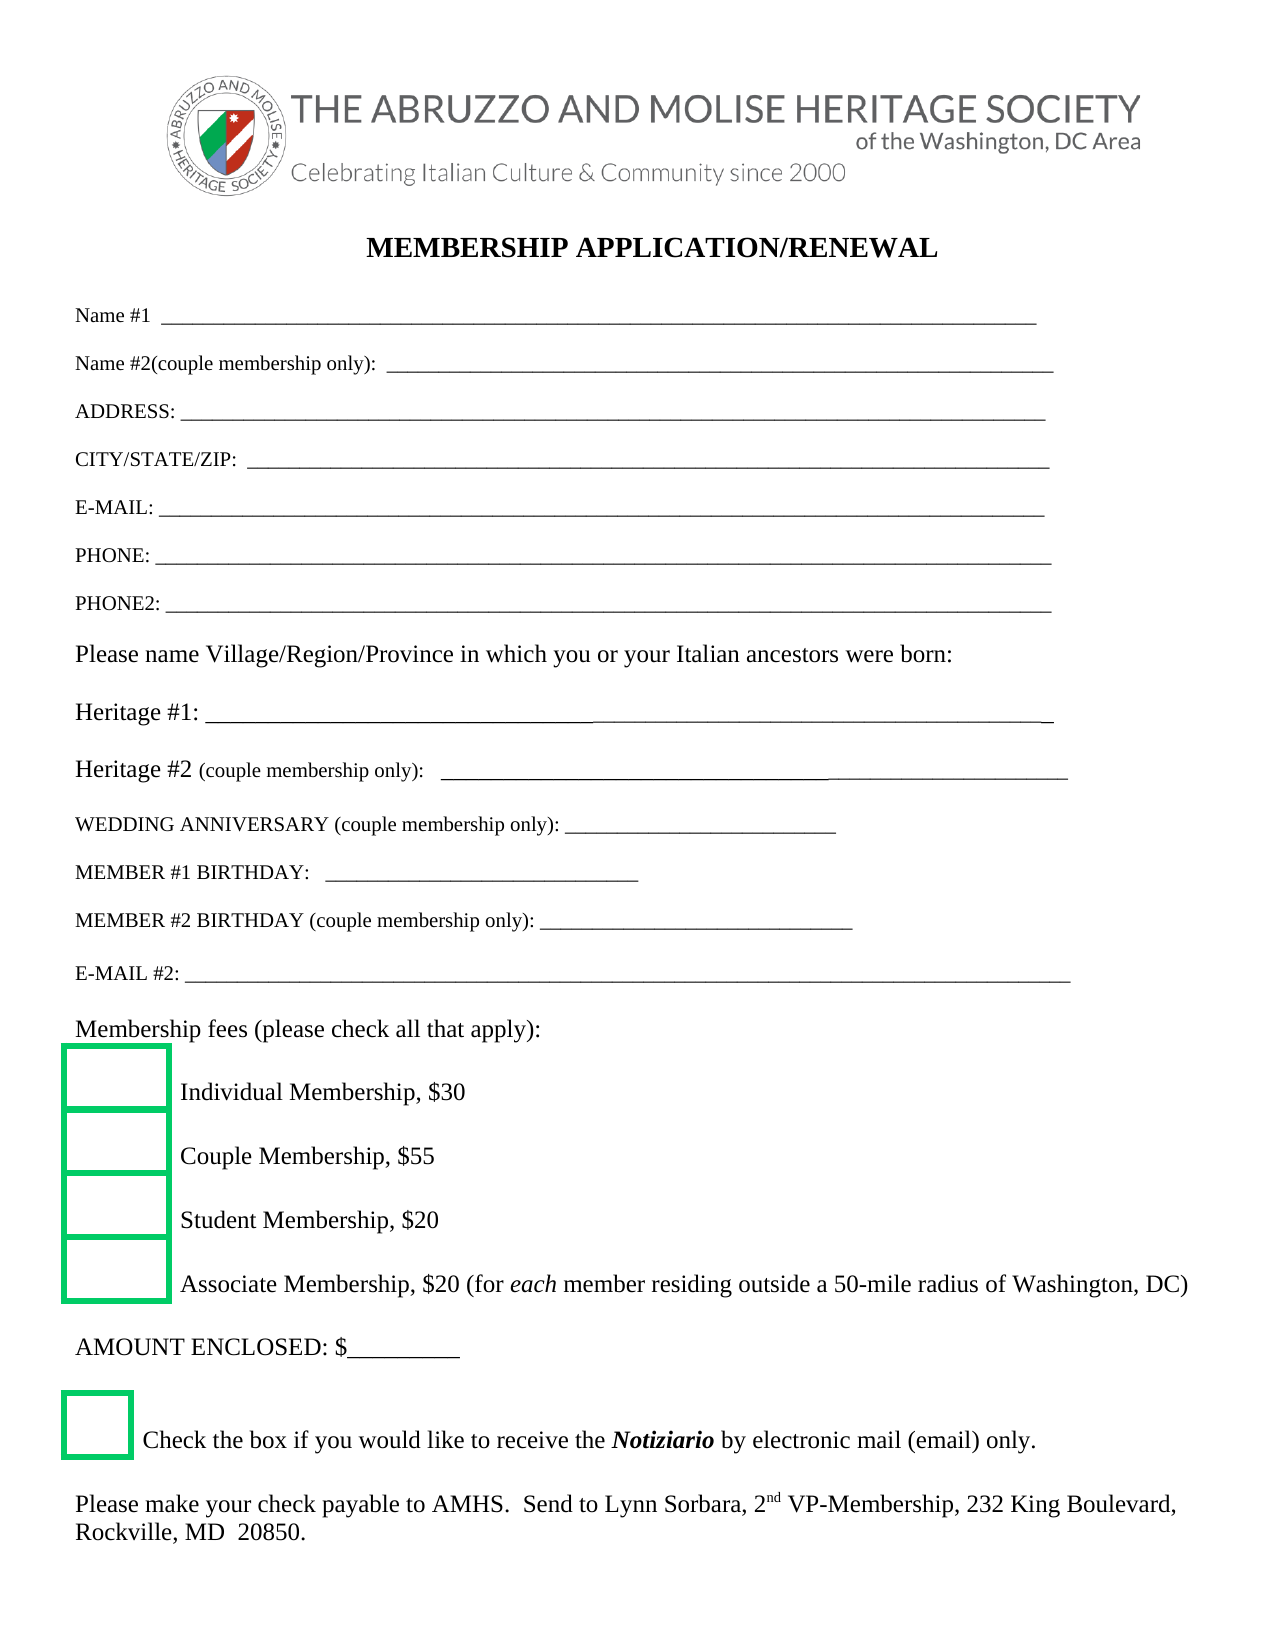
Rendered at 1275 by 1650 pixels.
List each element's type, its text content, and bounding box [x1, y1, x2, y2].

table_header [67, 1049, 166, 1106]
text Please name Village/Region/Province in which you or your Italian ancestors were born: [75, 639, 1230, 668]
text PHONE2: _____________________________________________________________________________________ [75, 591, 1230, 615]
text ADDRESS: ___________________________________________________________________________________ [75, 399, 1230, 423]
table_cell [67, 1240, 166, 1297]
table_cell Associate Membership, $20 (for each member residing outside a 50-mile radius of Washington, DC) [172, 1234, 1211, 1297]
text Heritage #2 (couple membership only): ______________________________________________________ [75, 754, 1230, 783]
table_header Individual Membership, $30 [172, 1043, 1211, 1106]
text Name #1 ____________________________________________________________________________________ [75, 302, 1230, 327]
table_cell Student Membership, $20 [172, 1170, 1211, 1234]
table_cell [67, 1176, 166, 1234]
text E-MAIL #2: _____________________________________________________________________________________ [75, 961, 1230, 985]
text Name #2(couple membership only): ________________________________________________________________ [75, 351, 1230, 375]
picture [165, 75, 1141, 197]
table_header Check the box if you would like to receive the Notiziario by electronic mail (email) only. [134, 1390, 1211, 1454]
table_header [67, 1396, 128, 1454]
text PHONE: ______________________________________________________________________________________ [75, 543, 1230, 567]
text MEMBERSHIP APPLICATION/RENEWAL [75, 231, 1230, 264]
text Please make your check payable to AMHS. Send to Lynn Sorbara, 2nd VP-Membership, 232 King Boulevard, Rockville, MD 20850. [75, 1489, 1230, 1546]
text WEDDING ANNIVERSARY (couple membership only): __________________________ [75, 812, 1230, 836]
table_cell [67, 1113, 166, 1170]
text CITY/STATE/ZIP: _____________________________________________________________________________ [75, 447, 1230, 471]
text MEMBER #1 BIRTHDAY: ______________________________ [75, 860, 1230, 884]
table_cell Couple Membership, $55 [172, 1106, 1211, 1170]
text Membership fees (please check all that apply): [75, 1014, 1230, 1042]
text E-MAIL: _____________________________________________________________________________________ [75, 495, 1230, 519]
text Heritage #1: ___________________________________________________________________________ [75, 697, 1230, 726]
text MEMBER #2 BIRTHDAY (couple membership only): ______________________________ [75, 908, 1230, 932]
text AMOUNT ENCLOSED: $_________ [75, 1332, 1275, 1361]
